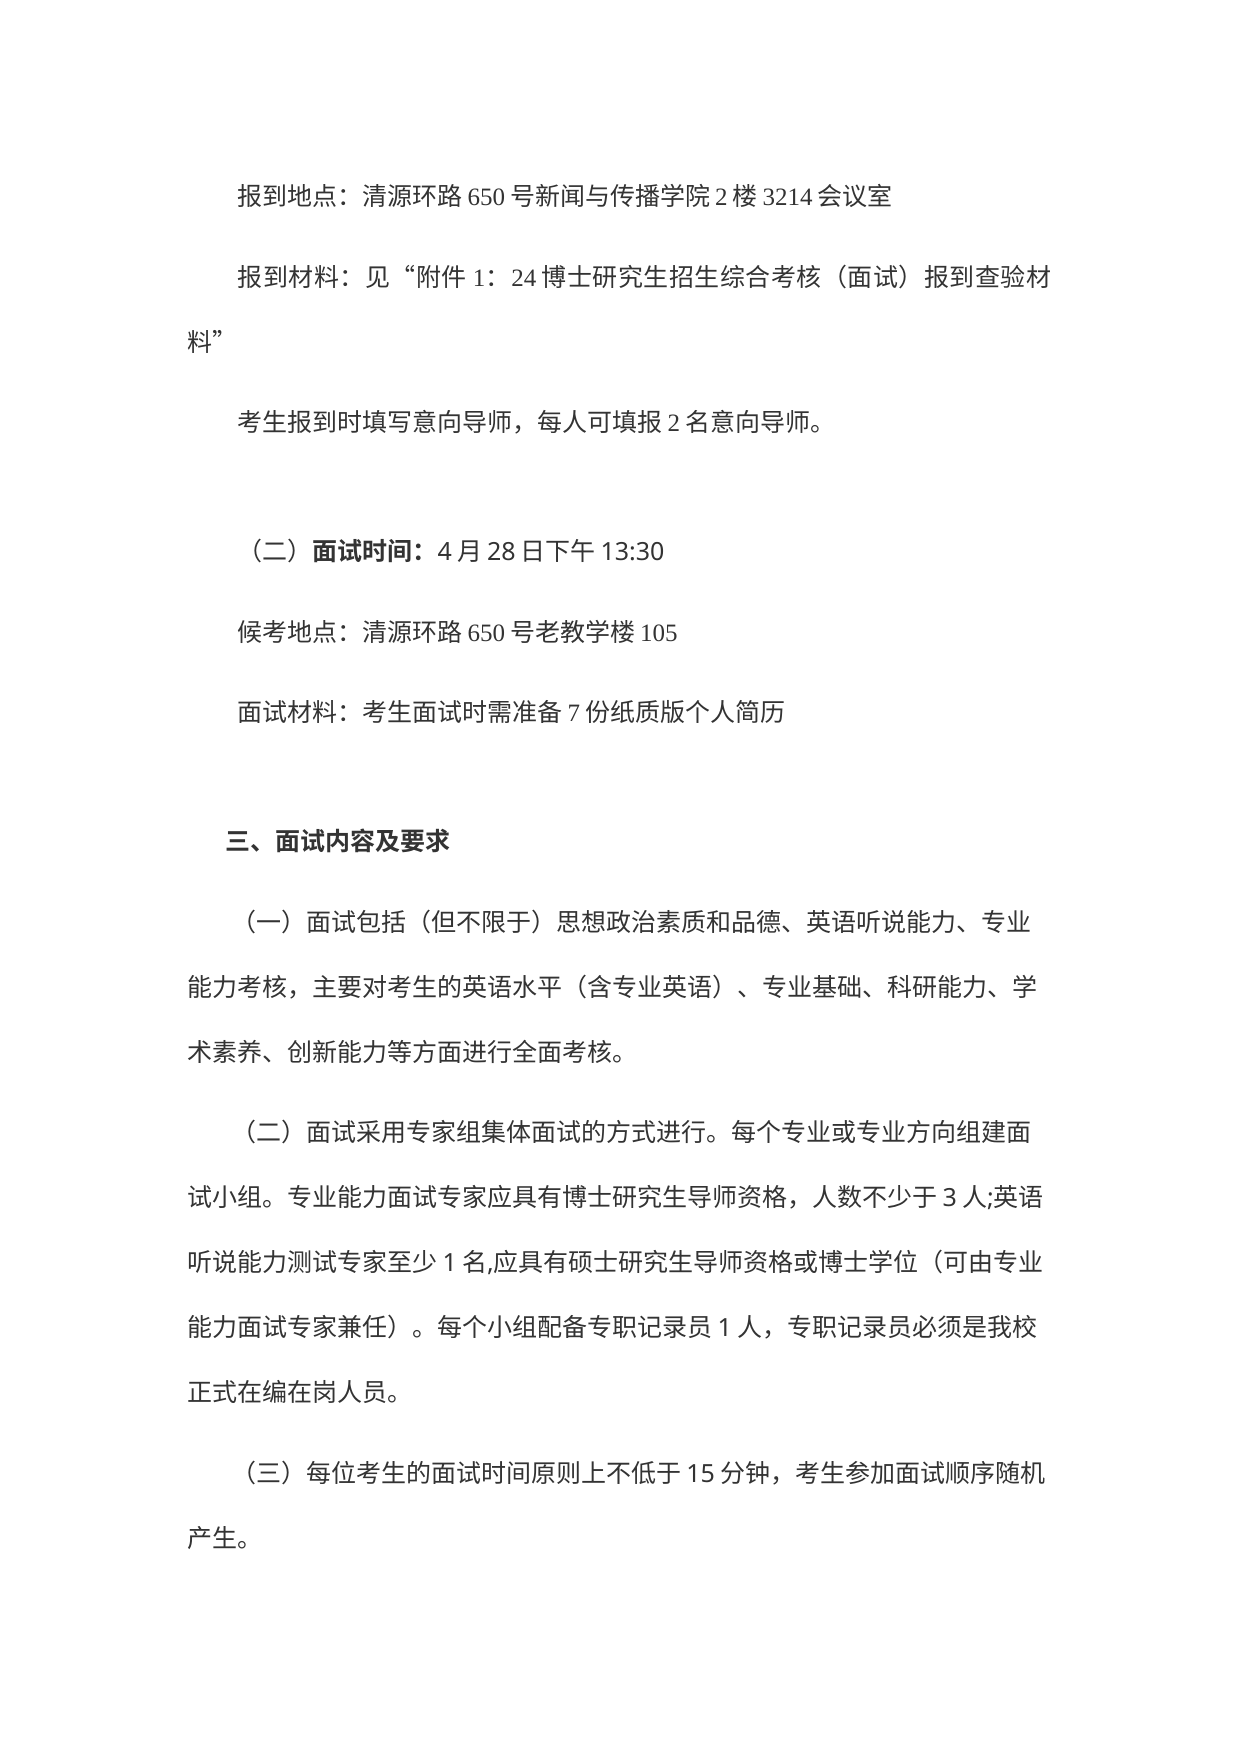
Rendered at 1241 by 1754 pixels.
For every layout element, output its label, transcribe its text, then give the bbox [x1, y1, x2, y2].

text 三、面试内容及要求 [187, 807, 1053, 872]
text 候考地点：清源环路650号老教学楼105 [187, 598, 1053, 663]
text （二）面试采用专家组集体面试的方式进行。每个专业或专业方向组建面试小组。专业能力面试专家应具有博士研究生导师资格，人数不少于3人;英语听说能力测试专家至少1名,应具有硕士研究生导师资格或博士学位（可由专业能力面试专家兼任）。每个小组配备专职记录员1人，专职记录员必须是我校正式在编在岗人员。 [187, 1098, 1053, 1423]
text （二）面试时间：4月28日下午13:30 [187, 517, 1053, 582]
text 报到地点：清源环路650号新闻与传播学院2楼3214会议室 [187, 162, 1053, 227]
text （三）每位考生的面试时间原则上不低于15分钟，考生参加面试顺序随机产生。 [187, 1439, 1053, 1569]
text （一）面试包括（但不限于）思想政治素质和品德、英语听说能力、专业能力考核，主要对考生的英语水平（含专业英语）、专业基础、科研能力、学术素养、创新能力等方面进行全面考核。 [187, 888, 1053, 1083]
text 面试材料：考生面试时需准备7份纸质版个人简历 [187, 678, 1053, 743]
text 报到材料：见“附件1：24博士研究生招生综合考核（面试）报到查验材料” [187, 243, 1053, 373]
text 考生报到时填写意向导师，每人可填报2名意向导师。 [187, 388, 1053, 453]
